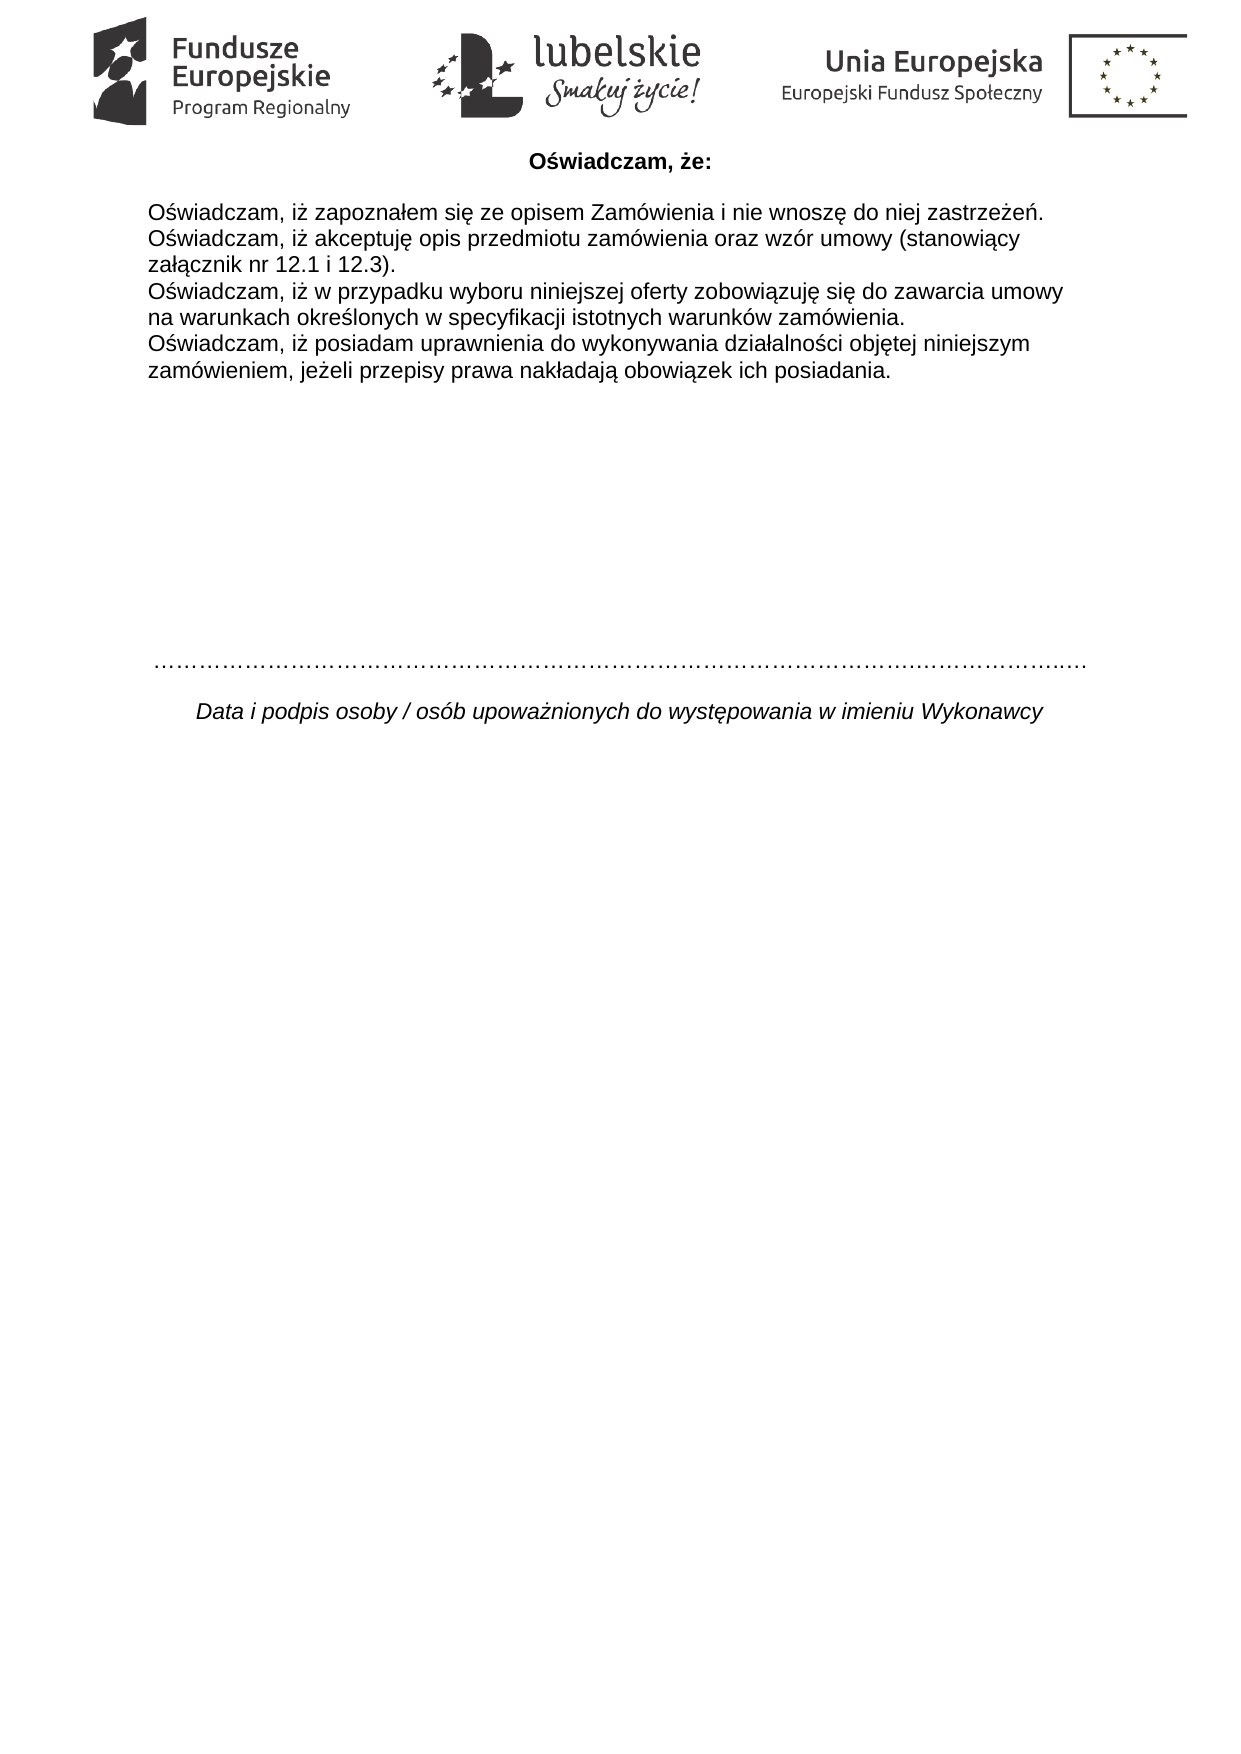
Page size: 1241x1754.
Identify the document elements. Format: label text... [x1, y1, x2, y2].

text Data i podpis osoby / osób upoważnionych do występowania w imieniu Wykonawcy [148, 698, 1093, 724]
text ……………………………………………………………………………………….………………..… [148, 647, 1093, 673]
text Oświadczam, iż w przypadku wyboru niniejszej oferty zobowiązuję się do zawarcia umowy na warunkach określonych w specyfikacji istotnych warunków zamówienia. [148, 278, 1093, 330]
text Oświadczam, iż zapoznałem się ze opisem Zamówienia i nie wnoszę do niej zastrzeżeń. [148, 199, 1093, 225]
picture [91, 16, 1188, 125]
text Oświadczam, że: [148, 148, 1093, 174]
text Oświadczam, iż posiadam uprawnienia do wykonywania działalności objętej niniejszym zamówieniem, jeżeli przepisy prawa nakładają obowiązek ich posiadania. [148, 330, 1093, 383]
text Oświadczam, iż akceptuję opis przedmiotu zamówienia oraz wzór umowy (stanowiący załącznik nr 12.1 i 12.3). [148, 225, 1093, 278]
